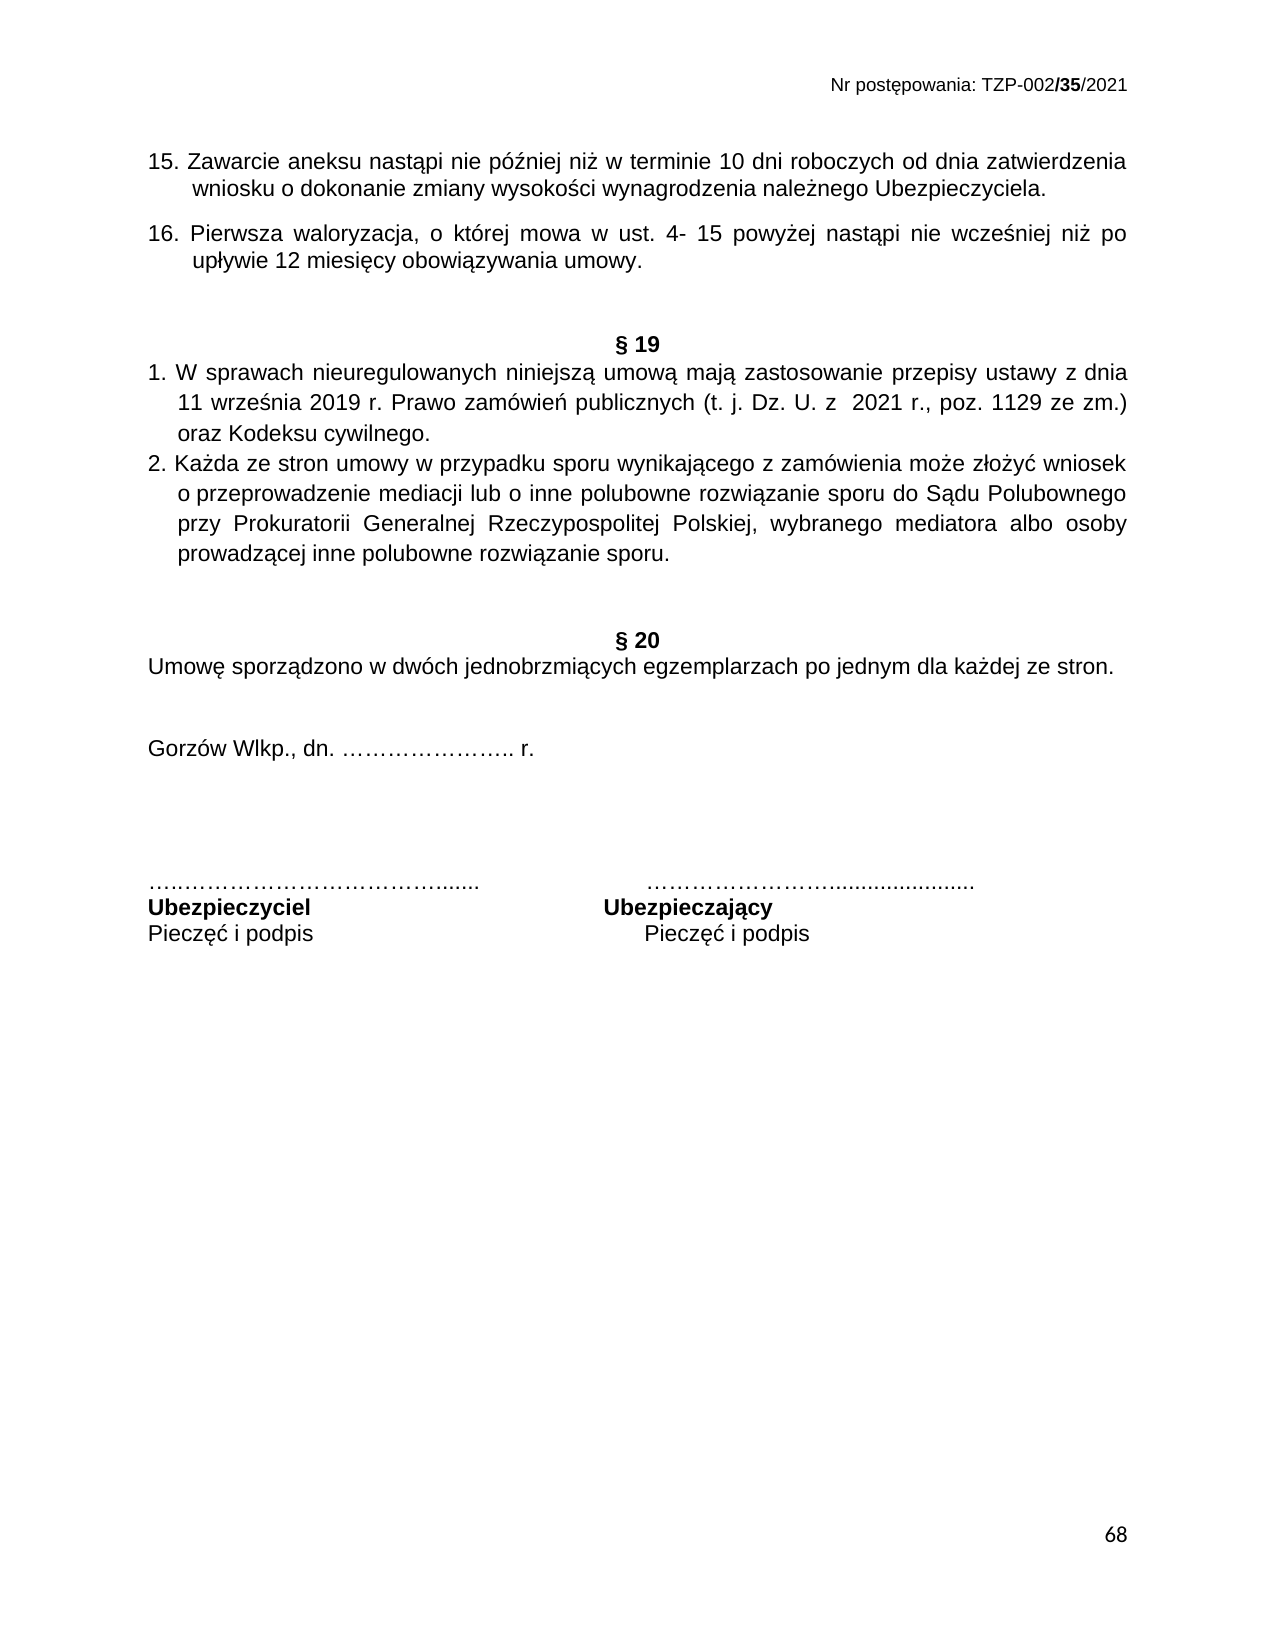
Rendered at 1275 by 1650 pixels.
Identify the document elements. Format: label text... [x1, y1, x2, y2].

text Umowę sporządzono w dwóch jednobrzmiących egzemplarzach po jednym dla każdej ze stron. [148, 655, 1127, 679]
text 15. Zawarcie aneksu nastąpi nie później niż w terminie 10 dni roboczych od dnia zatwierdzenia wniosku o dokonanie zmiany wysokości wynagrodzenia należnego Ubezpieczyciela. [148, 148, 1127, 202]
text Pieczęć i podpis Pieczęć i podpis [148, 920, 1127, 947]
text § 20 [148, 627, 1127, 654]
text Gorzów Wlkp., dn. ………………….. r. [148, 734, 1127, 761]
text …..……………………………....... ……………………....................... [148, 868, 1127, 894]
list 1. W sprawach nieuregulowanych niniejszą umową mają zastosowanie przepisy ustawy z dnia 11 września 2019 r. Prawo zamówień publicznych (t. j. Dz. U. z 2021 r., poz. 1129 ze zm.) oraz Kodeksu cywilnego. [148, 359, 1127, 446]
text § 19 [148, 331, 1127, 358]
list 2. Każda ze stron umowy w przypadku sporu wynikającego z zamówienia może złożyć wniosek o przeprowadzenie mediacji lub o inne polubowne rozwiązanie sporu do Sądu Polubownego przy Prokuratorii Generalnej Rzeczypospolitej Polskiej, wybranego mediatora albo osoby prowadzącej inne polubowne rozwiązanie sporu. [148, 450, 1127, 567]
text 16. Pierwsza waloryzacja, o której mowa w ust. 4- 15 powyżej nastąpi nie wcześniej niż po upływie 12 miesięcy obowiązywania umowy. [148, 219, 1127, 273]
text Ubezpieczyciel Ubezpieczający [148, 894, 1127, 920]
